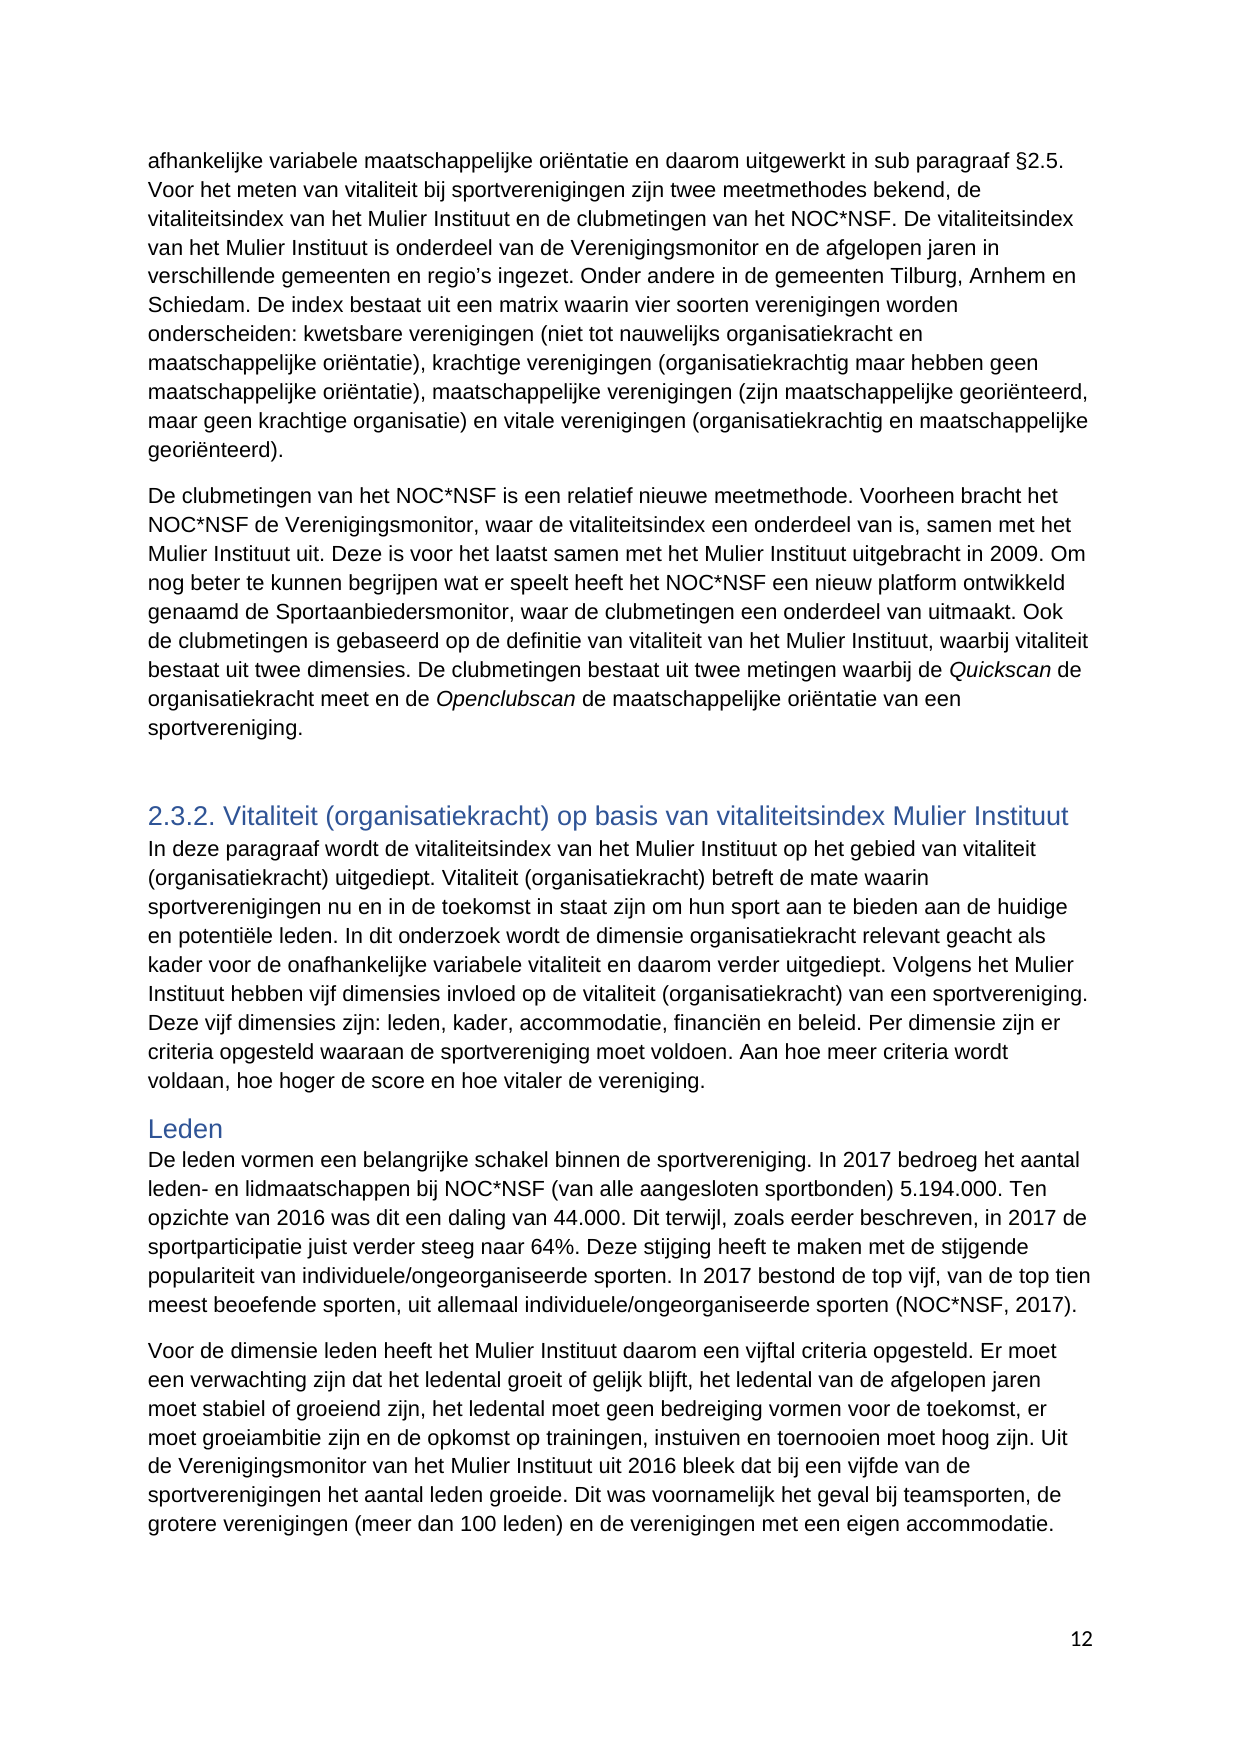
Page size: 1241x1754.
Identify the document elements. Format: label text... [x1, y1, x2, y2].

text De leden vormen een belangrijke schakel binnen de sportvereniging. In 2017 bedroeg het aantal leden- en lidmaatschappen bij NOC*NSF (van alle aangesloten sportbonden) 5.194.000. Ten opzichte van 2016 was dit een daling van 44.000. Dit terwijl, zoals eerder beschreven, in 2017 de sportparticipatie juist verder steeg naar 64%. Deze stijging heeft te maken met de stijgende populariteit van individuele/ongeorganiseerde sporten. In 2017 bestond de top vijf, van de top tien meest beoefende sporten, uit allemaal individuele/ongeorganiseerde sporten (NOC*NSF, 2017). [148, 1147, 1093, 1317]
subtitle 2.3.2. Vitaliteit (organisatiekracht) op basis van vitaliteitsindex Mulier Instituut [148, 800, 1093, 831]
text Voor de dimensie leden heeft het Mulier Instituut daarom een vijftal criteria opgesteld. Er moet een verwachting zijn dat het ledental groeit of gelijk blijft, het ledental van de afgelopen jaren moet stabiel of groeiend zijn, het ledental moet geen bedreiging vormen voor de toekomst, er moet groeiambitie zijn en de opkomst op trainingen, instuiven en toernooien moet hoog zijn. Uit de Verenigingsmonitor van het Mulier Instituut uit 2016 bleek dat bij een vijfde van de sportverenigingen het aantal leden groeide. Dit was voornamelijk het geval bij teamsporten, de grotere verenigingen (meer dan 100 leden) en de verenigingen met een eigen accommodatie. [148, 1338, 1093, 1537]
text De clubmetingen van het NOC*NSF is een relatief nieuwe meetmethode. Voorheen bracht het NOC*NSF de Verenigingsmonitor, waar de vitaliteitsindex een onderdeel van is, samen met het Mulier Instituut uit. Deze is voor het laatst samen met het Mulier Instituut uitgebracht in 2009. Om nog beter te kunnen begrijpen wat er speelt heeft het NOC*NSF een nieuw platform ontwikkeld genaamd de Sportaanbiedersmonitor, waar de clubmetingen een onderdeel van uitmaakt. Ook de clubmetingen is gebaseerd op de definitie van vitaliteit van het Mulier Instituut, waarbij vitaliteit bestaat uit twee dimensies. De clubmetingen bestaat uit twee metingen waarbij de Quickscan de organisatiekracht meet en de Openclubscan de maatschappelijke oriëntatie van een sportvereniging. [148, 483, 1093, 740]
text In deze paragraaf wordt de vitaliteitsindex van het Mulier Instituut op het gebied van vitaliteit (organisatiekracht) uitgediept. Vitaliteit (organisatiekracht) betreft de mate waarin sportverenigingen nu en in de toekomst in staat zijn om hun sport aan te bieden aan de huidige en potentiële leden. In dit onderzoek wordt de dimensie organisatiekracht relevant geacht als kader voor de onafhankelijke variabele vitaliteit en daarom verder uitgediept. Volgens het Mulier Instituut hebben vijf dimensies invloed op de vitaliteit (organisatiekracht) van een sportvereniging. Deze vijf dimensies zijn: leden, kader, accommodatie, financiën en beleid. Per dimensie zijn er criteria opgesteld waaraan de sportvereniging moet voldoen. Aan hoe meer criteria wordt voldaan, hoe hoger de score en hoe vitaler de vereniging. [148, 836, 1093, 1093]
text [148, 148, 1093, 462]
subtitle Leden [148, 1113, 1093, 1145]
